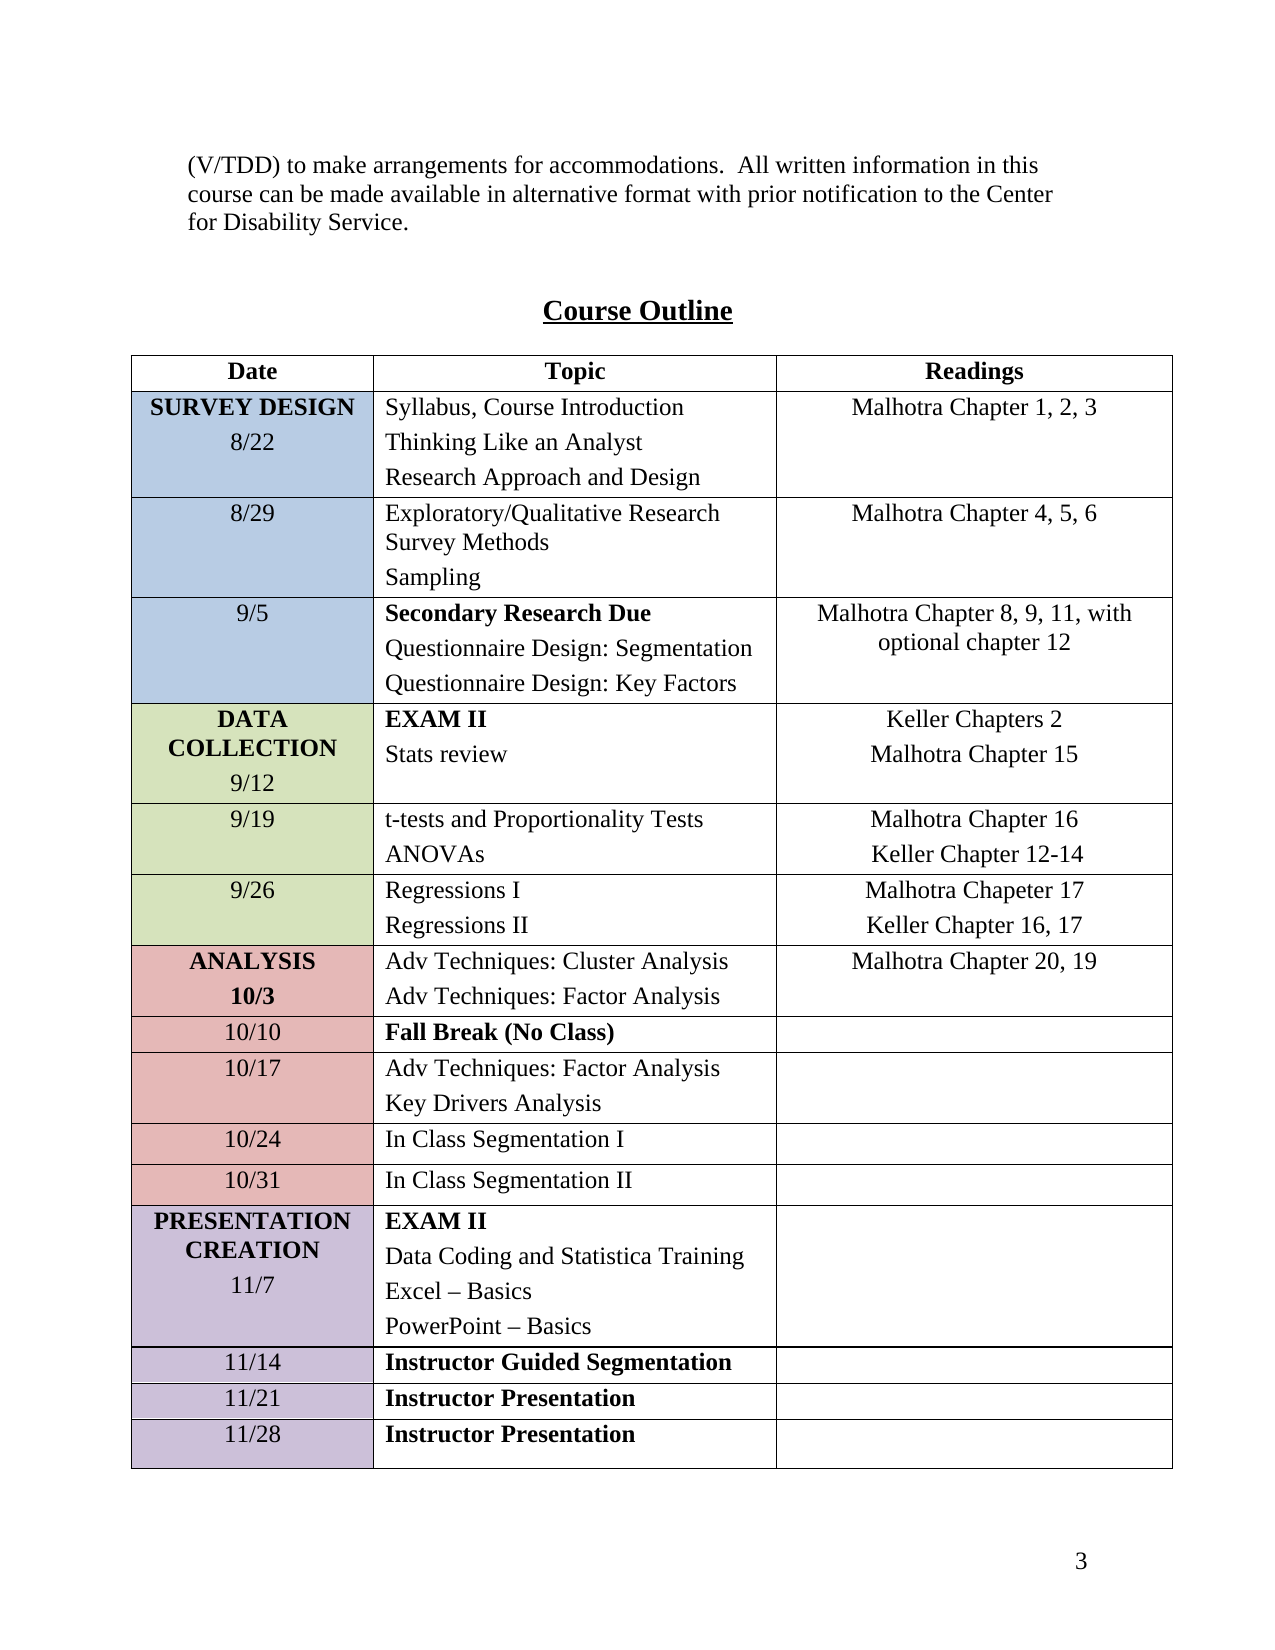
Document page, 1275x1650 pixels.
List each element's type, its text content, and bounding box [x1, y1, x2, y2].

table_header Topic [374, 356, 776, 391]
text Course Outline [187, 293, 1087, 326]
table_cell [777, 1420, 1172, 1468]
table_cell Exploratory/Qualitative Research Survey Methods Sampling [374, 498, 776, 597]
table_cell 11/21 [132, 1384, 373, 1418]
table_cell [777, 1348, 1172, 1382]
table_cell In Class Segmentation I [374, 1124, 776, 1164]
table_cell [777, 1206, 1172, 1346]
table_cell Malhotra Chapter 8, 9, 11, with optional chapter 12 [777, 598, 1172, 703]
table_cell DATA COLLECTION 9/12 [132, 704, 373, 803]
table_cell Secondary Research Due Questionnaire Design: Segmentation Questionnaire Design: Key Factors [374, 598, 776, 703]
table_cell Malhotra Chapeter 17 Keller Chapter 16, 17 [777, 875, 1172, 945]
table_cell 9/5 [132, 598, 373, 703]
table_header Readings [777, 356, 1172, 391]
table_cell [777, 1384, 1172, 1418]
table_header Date [132, 356, 373, 391]
table_cell [777, 1053, 1172, 1123]
table_cell Adv Techniques: Cluster Analysis Adv Techniques: Factor Analysis [374, 946, 776, 1016]
table_cell Keller Chapters 2 Malhotra Chapter 15 [777, 704, 1172, 803]
table_cell 10/10 [132, 1017, 373, 1052]
table_cell 11/28 [132, 1420, 373, 1468]
table_cell In Class Segmentation II [374, 1165, 776, 1205]
table_cell 10/31 [132, 1165, 373, 1205]
table_cell 9/26 [132, 875, 373, 945]
table_cell Malhotra Chapter 20, 19 [777, 946, 1172, 1016]
table_cell [777, 1165, 1172, 1205]
table_cell Instructor Guided Segmentation [374, 1348, 776, 1382]
table_cell Malhotra Chapter 16 Keller Chapter 12-14 [777, 804, 1172, 874]
table_cell 11/14 [132, 1348, 373, 1382]
table_cell 10/17 [132, 1053, 373, 1123]
table_cell 10/24 [132, 1124, 373, 1164]
table_cell Syllabus, Course Introduction Thinking Like an Analyst Research Approach and Design [374, 392, 776, 497]
table_cell ANALYSIS 10/3 [132, 946, 373, 1016]
table_cell t-tests and Proportionality Tests ANOVAs [374, 804, 776, 874]
table_cell Malhotra Chapter 4, 5, 6 [777, 498, 1172, 597]
table_cell Instructor Presentation [374, 1384, 776, 1418]
table_cell EXAM II Data Coding and Statistica Training Excel – Basics PowerPoint – Basics [374, 1206, 776, 1346]
table_cell [777, 1017, 1172, 1052]
table_cell PRESENTATION CREATION 11/7 [132, 1206, 373, 1346]
table_cell Adv Techniques: Factor Analysis Key Drivers Analysis [374, 1053, 776, 1123]
table_cell [777, 1124, 1172, 1164]
table_cell EXAM II Stats review [374, 704, 776, 803]
table_cell Regressions I Regressions II [374, 875, 776, 945]
table_cell Instructor Presentation [374, 1420, 776, 1468]
table_cell Malhotra Chapter 1, 2, 3 [777, 392, 1172, 497]
table_cell 9/19 [132, 804, 373, 874]
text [187, 150, 1071, 236]
table_cell SURVEY DESIGN 8/22 [132, 392, 373, 497]
table_cell 8/29 [132, 498, 373, 597]
table_cell Fall Break (No Class) [374, 1017, 776, 1052]
